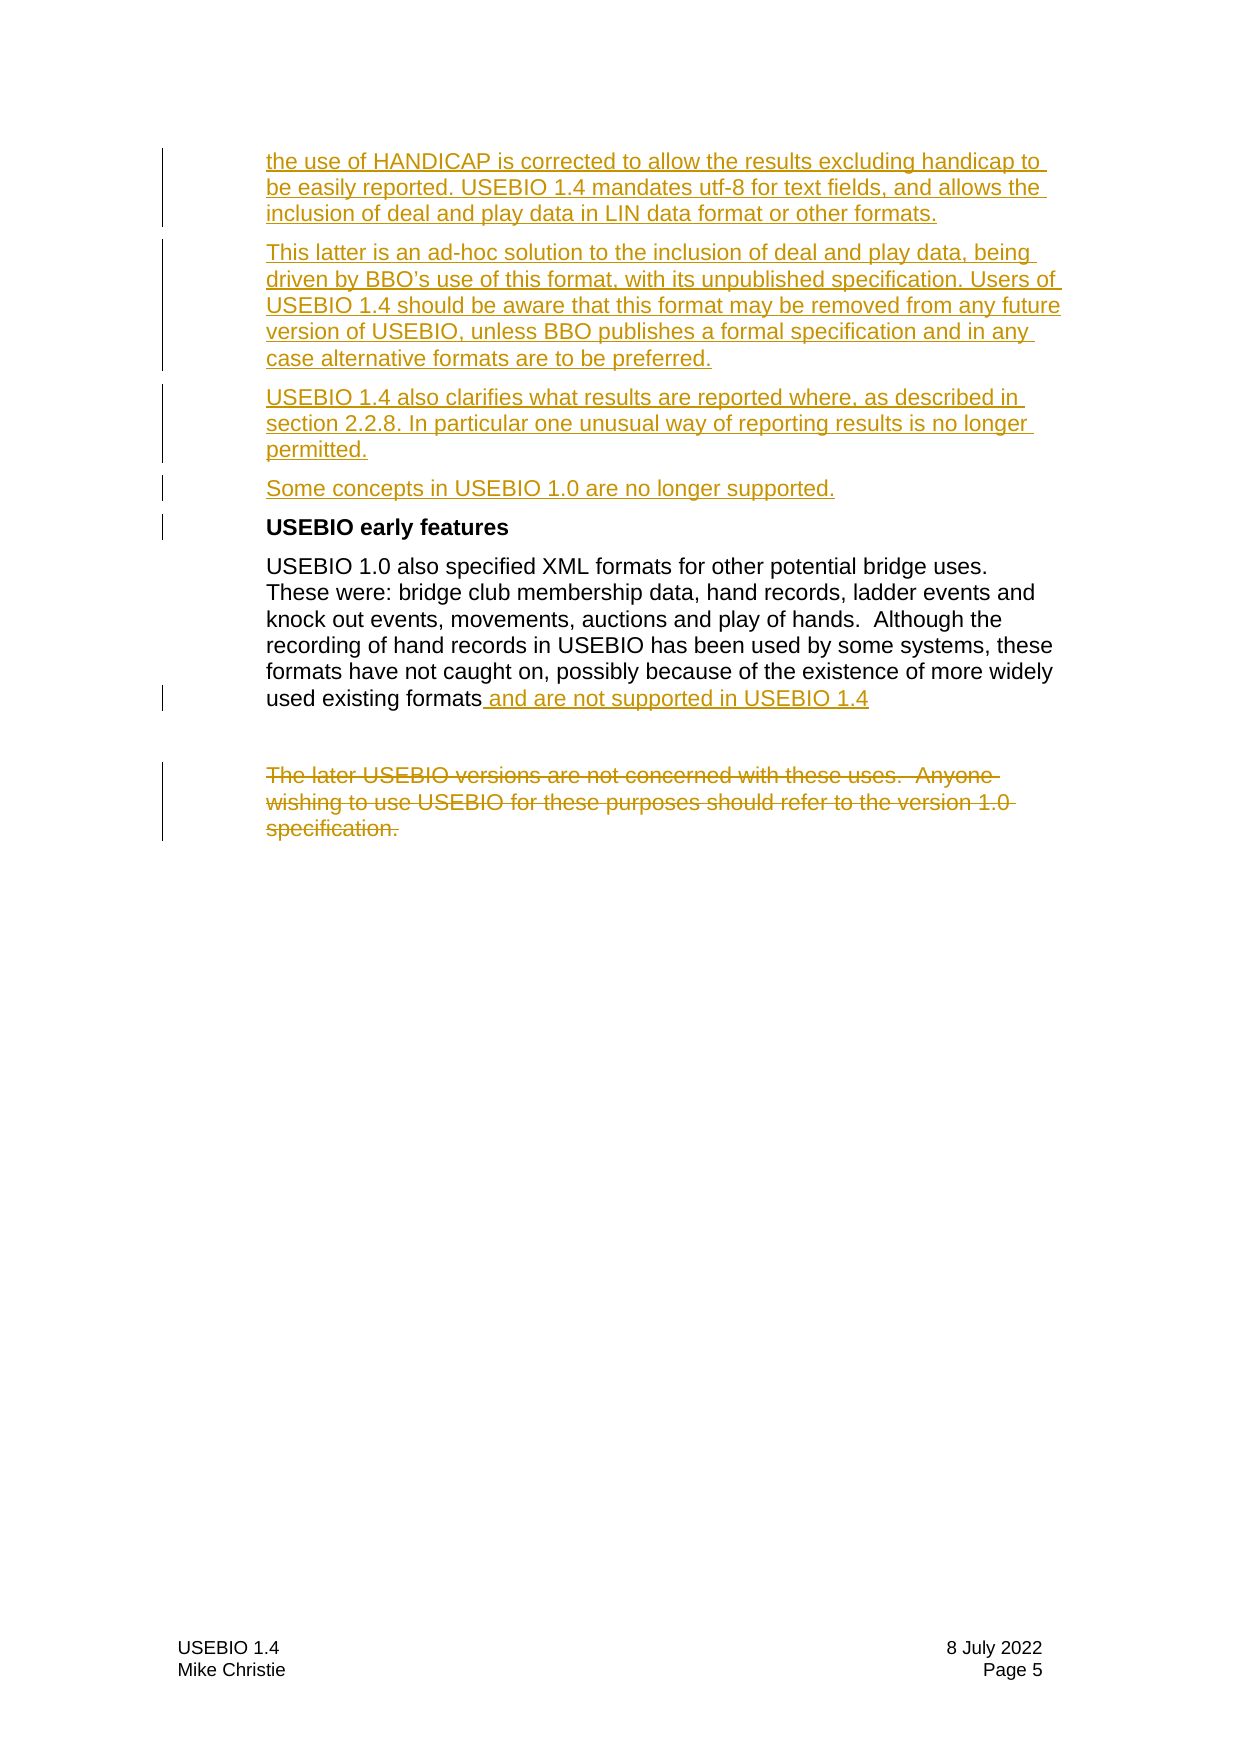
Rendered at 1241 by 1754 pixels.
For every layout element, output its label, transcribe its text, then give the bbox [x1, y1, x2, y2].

text USEBIO 1.0 also specified XML formats for other potential bridge uses. These were: bridge club membership data, hand records, ladder events and knock out events, movements, auctions and play of hands. Although the recording of hand records in USEBIO has been used by some systems, these formats have not caught on, possibly because of the existence of more widely used existing formats [266, 553, 1063, 711]
text USEBIO early features [266, 514, 1063, 540]
